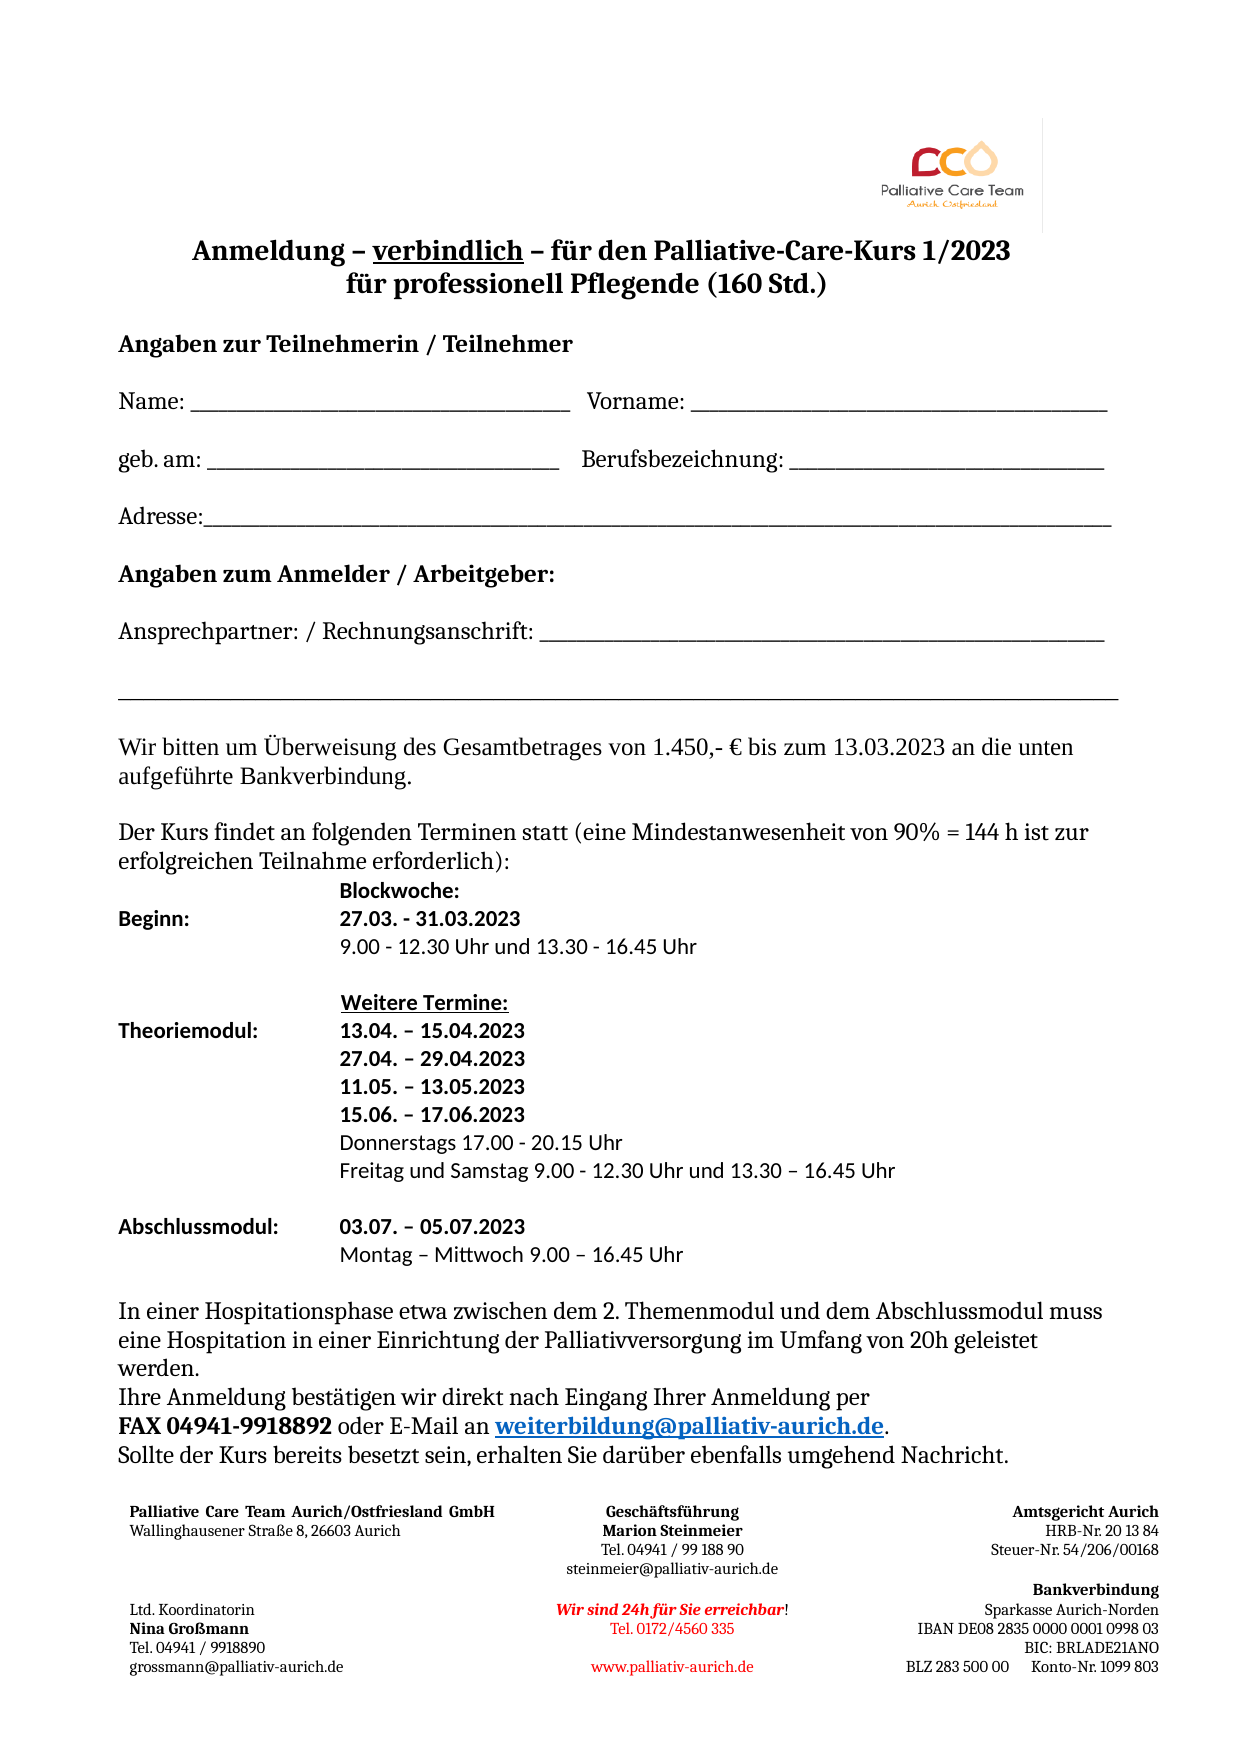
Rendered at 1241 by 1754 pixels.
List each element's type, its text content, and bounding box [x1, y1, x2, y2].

picture [861, 118, 1043, 234]
text Adresse:__________________________________________________________________________________________________ [118, 502, 1122, 531]
text Wir bitten um Überweisung des Gesamtbetrages von 1.450,- € bis zum 13.03.2023 an die unten aufgeführte Bankverbindung. [118, 732, 1122, 789]
text für professionell Pflegende (160 Std.) [266, 267, 1122, 301]
text Ansprechpartner: / Rechnungsanschrift: _____________________________________________________________ [118, 617, 1122, 646]
text Angaben zur Teilnehmerin / Teilnehmer [118, 329, 1122, 358]
text Abschlussmodul: 03.07. – 05.07.2023 [118, 1212, 1122, 1240]
text Ihre Anmeldung bestätigen wir direkt nach Eingang Ihrer Anmeldung per [118, 1383, 1122, 1412]
text Weitere Termine: [118, 988, 1122, 1016]
text 15.06. – 17.06.2023 [118, 1100, 1122, 1128]
text Der Kurs findet an folgenden Terminen statt (eine Mindestanwesenheit von 90% = 144 h ist zur erfolgreichen Teilnahme erforderlich): [118, 818, 1122, 876]
text Donnerstags 17.00 - 20.15 Uhr [118, 1128, 1122, 1156]
text Blockwoche: [118, 876, 1122, 904]
text FAX 04941-9918892 oder E-Mail an weiterbildung@palliativ-aurich.de. [118, 1412, 1122, 1441]
text Name: _________________________________________ Vorname: _____________________________________________ [118, 387, 1122, 416]
text 27.04. – 29.04.2023 [118, 1044, 1122, 1072]
text Theoriemodul: 13.04. – 15.04.2023 [118, 1016, 1122, 1044]
text 11.05. – 13.05.2023 [118, 1072, 1122, 1100]
text Freitag und Samstag 9.00 - 12.30 Uhr und 13.30 – 16.45 Uhr [118, 1156, 1122, 1184]
text Anmeldung – verbindlich – für den Palliative-Care-Kurs 1/2023 [192, 234, 1122, 267]
text Angaben zum Anmelder / Arbeitgeber: [118, 559, 1122, 588]
text 9.00 - 12.30 Uhr und 13.30 - 16.45 Uhr [266, 932, 1122, 960]
text ________________________________________________________________________________ [118, 674, 1122, 703]
text Montag – Mittwoch 9.00 – 16.45 Uhr [118, 1240, 1122, 1268]
text Beginn: 27.03. - 31.03.2023 [118, 904, 1122, 932]
text geb. am: ______________________________________ Berufsbezeichnung: __________________________________ [118, 444, 1122, 473]
text Sollte der Kurs bereits besetzt sein, erhalten Sie darüber ebenfalls umgehend Nachricht. [118, 1441, 1122, 1469]
text In einer Hospitationsphase etwa zwischen dem 2. Themenmodul und dem Abschlussmodul muss eine Hospitation in einer Einrichtung der Palliativversorgung im Umfang von 20h geleistet werden. [118, 1297, 1122, 1383]
